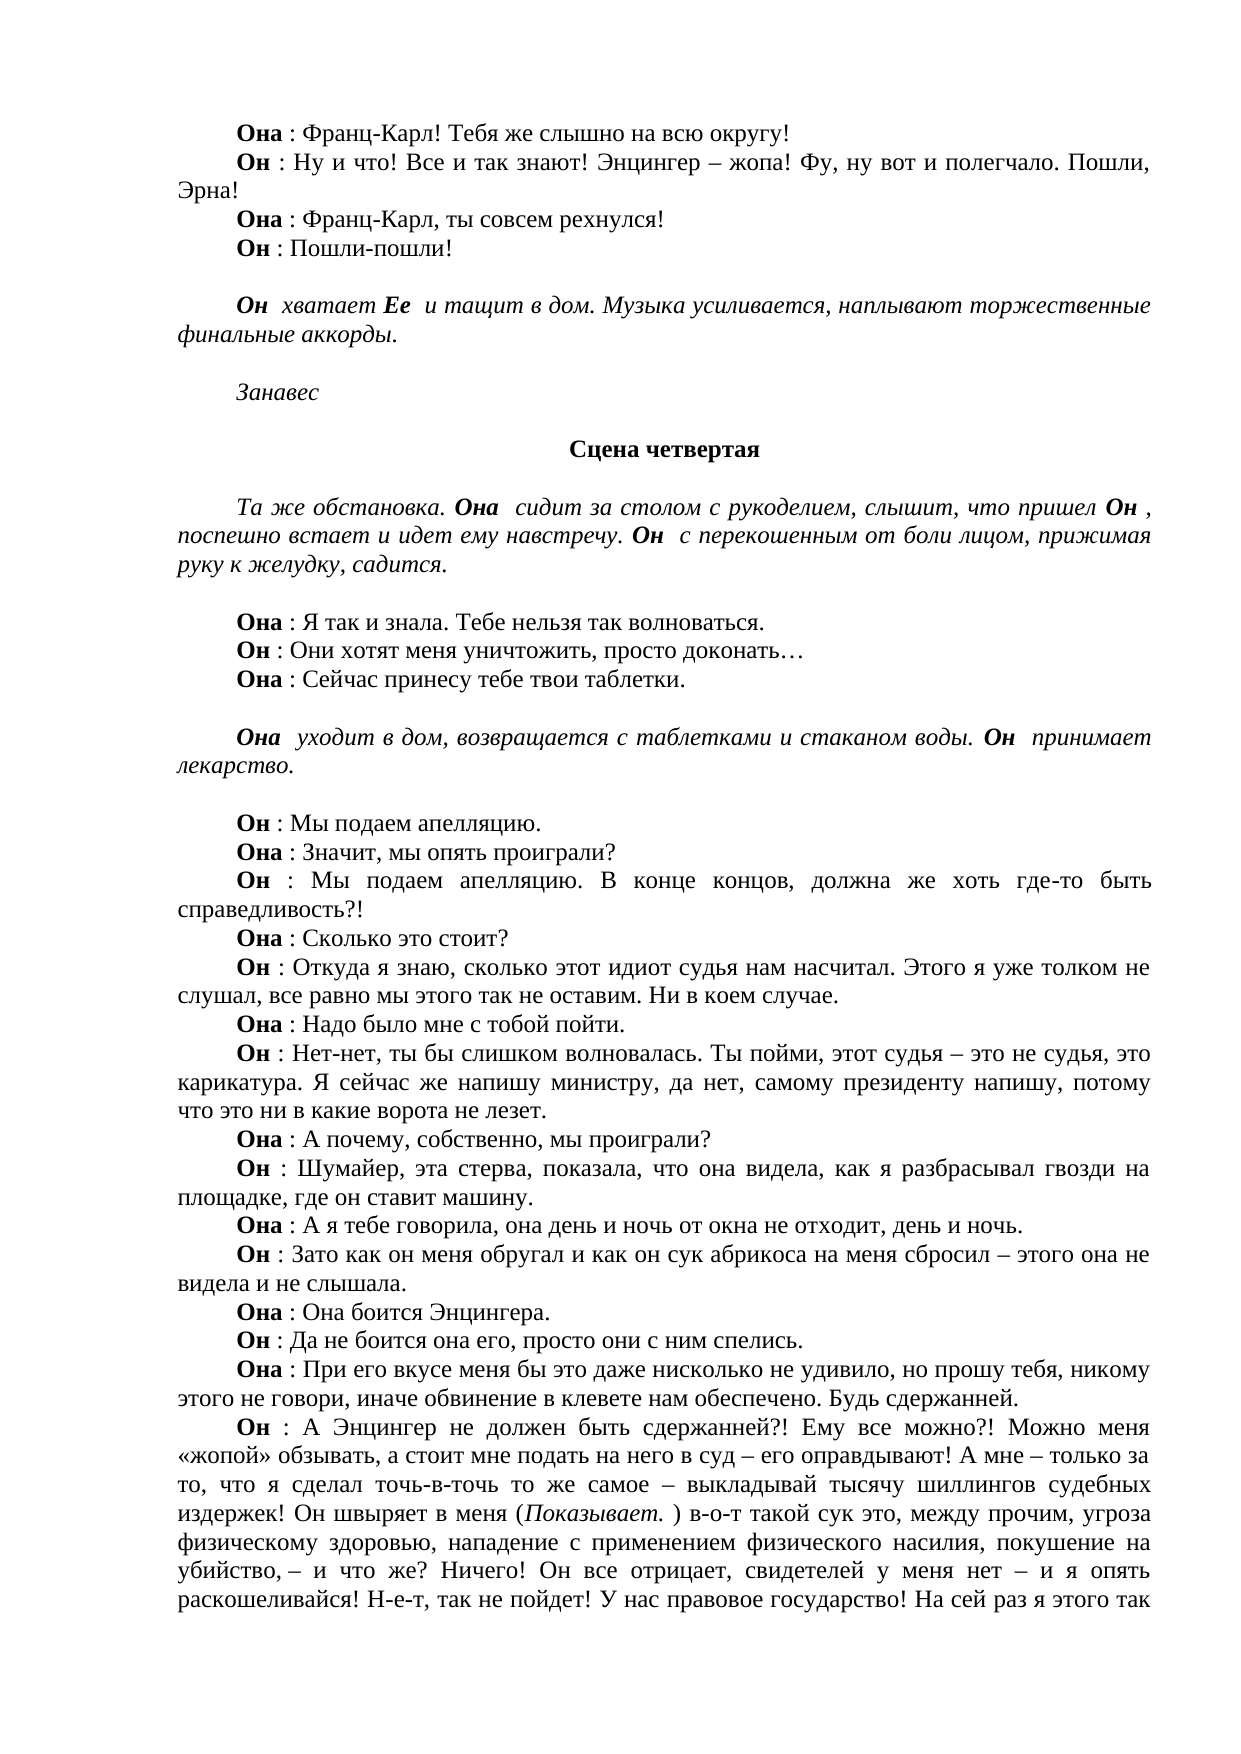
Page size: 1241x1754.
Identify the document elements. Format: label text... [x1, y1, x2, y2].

text Он : Пошли-пошли! [177, 233, 1152, 262]
text Он : Они хотят меня уничтожить, просто доконать… [177, 636, 1152, 664]
text Он : Зато как он меня обругал и как он сук абрикоса на меня сбросил – этого она не видела и не слышала. [177, 1239, 1152, 1297]
text Он : Шумайер, эта стерва, показала, что она видела, как я разбрасывал гвозди на площадке, где он ставит машину. [177, 1153, 1152, 1211]
text Она : Она боится Энцингера. [177, 1297, 1152, 1326]
text Она : При его вкусе меня бы это даже нисколько не удивило, но прошу тебя, никому этого не говори, иначе обвинение в клевете нам обеспечено. Будь сдержанней. [177, 1354, 1152, 1412]
text Та же обстановка. Она сидит за столом с рукоделием, слышит, что пришел Он , поспешно встает и идет ему навстречу. Он с перекошенным от боли лицом, прижимая руку к желудку, садится. [177, 492, 1152, 578]
text Он : Мы подаем апелляцию. В конце концов, должна же хоть где-то быть справедливость?! [177, 866, 1152, 923]
text Она : Франц-Карл! Тебя же слышно на всю округу! [177, 118, 1152, 147]
text Он : Нет-нет, ты бы слишком волновалась. Ты пойми, этот судья – это не судья, это карикатура. Я сейчас же напишу министру, да нет, самому президенту напишу, потому что это ни в какие ворота не лезет. [177, 1038, 1152, 1124]
text Занавес [177, 377, 1152, 406]
text Она : Франц-Карл, ты совсем рехнулся! [177, 204, 1152, 233]
text Она : Сколько это стоит? [177, 923, 1152, 952]
text Она : А я тебе говорила, она день и ночь от окна не отходит, день и ночь. [177, 1211, 1152, 1239]
text Она : Надо было мне с тобой пойти. [177, 1009, 1152, 1038]
text Она : Значит, мы опять проиграли? [177, 837, 1152, 866]
subtitle Сцена четвертая [177, 434, 1152, 463]
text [177, 1412, 1152, 1613]
text Она : Сейчас принесу тебе твои таблетки. [177, 664, 1152, 693]
text Он : Мы подаем апелляцию. [177, 808, 1152, 837]
text Он : Откуда я знаю, сколько этот идиот судья нам насчитал. Этого я уже толком не слушал, все равно мы этого так не оставим. Ни в коем случае. [177, 952, 1152, 1009]
text Он хватает Ее и тащит в дом. Музыка усиливается, наплывают торжественные финальные аккорды. [177, 291, 1152, 348]
text Она : Я так и знала. Тебе нельзя так волноваться. [177, 607, 1152, 636]
text Она : А почему, собственно, мы проиграли? [177, 1124, 1152, 1153]
text Он : Ну и что! Все и так знают! Энцингер – жопа! Фу, ну вот и полегчало. Пошли, Эрна! [177, 147, 1152, 204]
text Он : Да не боится она его, просто они с ним спелись. [177, 1326, 1152, 1354]
text Она уходит в дом, возвращается с таблетками и стаканом воды. Он принимает лекарство. [177, 722, 1152, 779]
